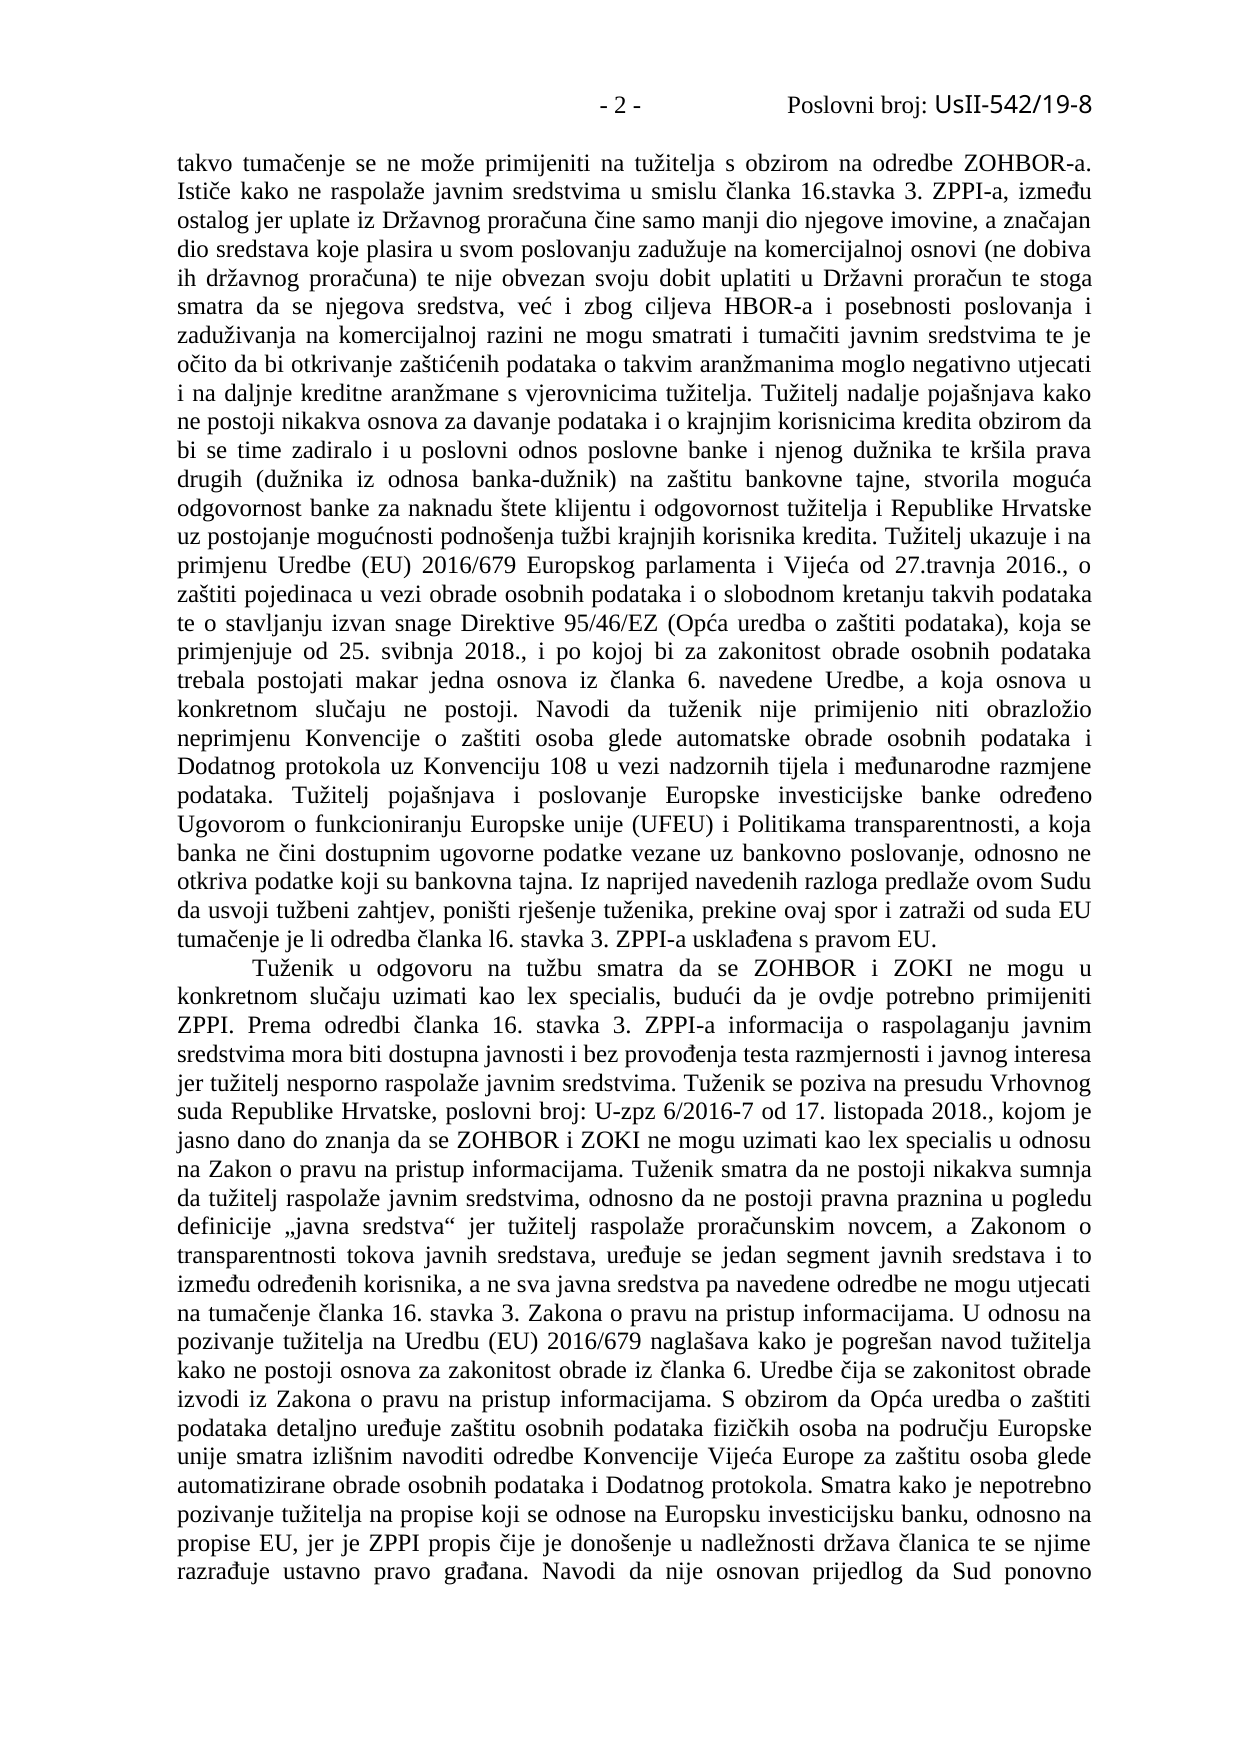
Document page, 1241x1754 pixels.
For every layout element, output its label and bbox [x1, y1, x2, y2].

text [177, 148, 1093, 953]
text [177, 953, 1093, 1585]
